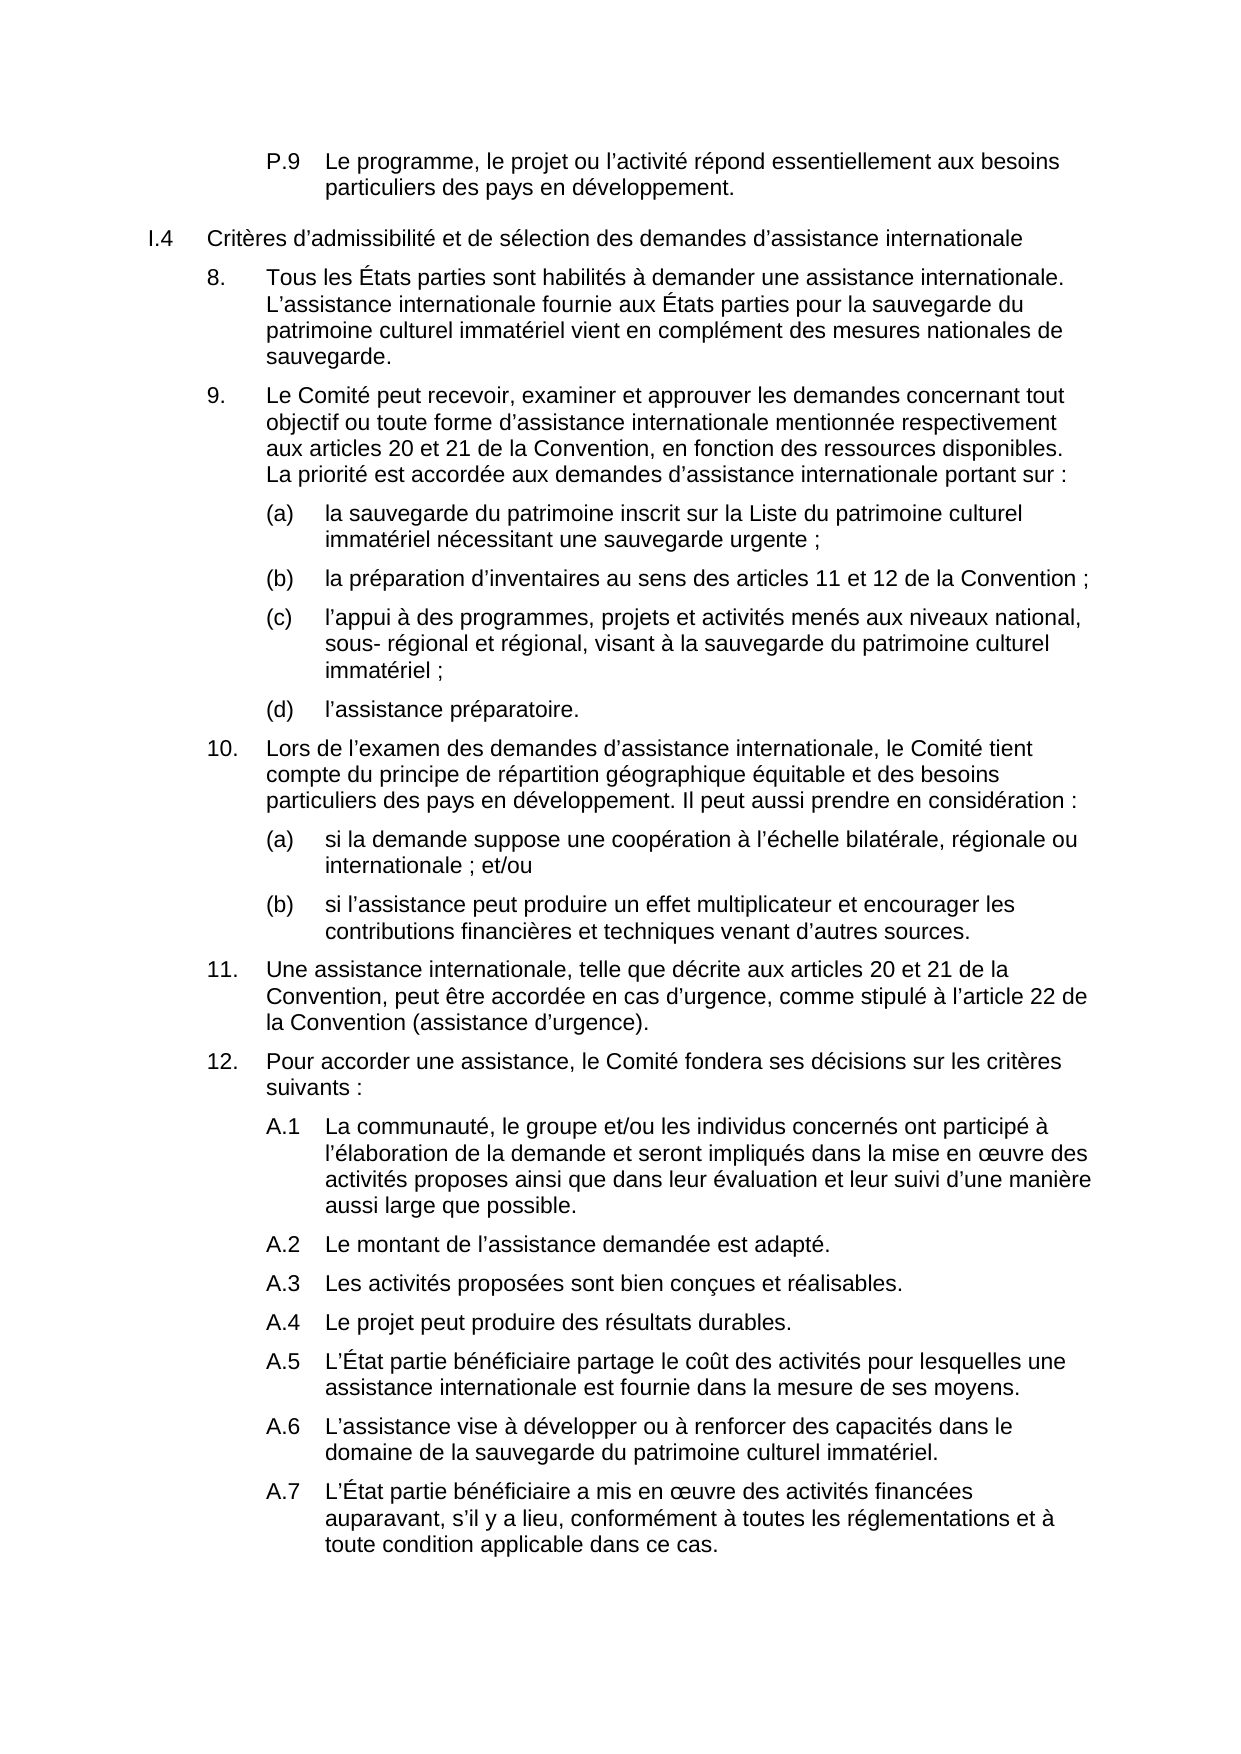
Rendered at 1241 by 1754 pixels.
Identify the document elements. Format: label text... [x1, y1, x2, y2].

text (c) l’appui à des programmes, projets et activités menés aux niveaux national, sous- régional et régional, visant à la sauvegarde du patrimoine culturel immatériel ; [266, 604, 1093, 683]
text P.9 Le programme, le projet ou l’activité répond essentiellement aux besoins particuliers des pays en développement. [266, 148, 1093, 200]
text 12. Pour accorder une assistance, le Comité fondera ses décisions sur les critères suivants : [207, 1048, 1093, 1101]
text I.4 Critères d’admissibilité et de sélection des demandes d’assistance internationale [148, 225, 1093, 252]
text A.1 La communauté, le groupe et/ou les individus concernés ont participé à l’élaboration de la demande et seront impliqués dans la mise en œuvre des activités proposes ainsi que dans leur évaluation et leur suivi d’une manière aussi large que possible. [266, 1113, 1093, 1219]
text (a) la sauvegarde du patrimoine inscrit sur la Liste du patrimoine culturel immatériel nécessitant une sauvegarde urgente ; [266, 500, 1093, 553]
text (d) l’assistance préparatoire. [266, 696, 1093, 722]
text A.5 L’État partie bénéficiaire partage le coût des activités pour lesquelles une assistance internationale est fournie dans la mesure de ses moyens. [266, 1348, 1093, 1400]
text A.7 L’État partie bénéficiaire a mis en œuvre des activités financées auparavant, s’il y a lieu, conformément à toutes les réglementations et à toute condition applicable dans ce cas. [266, 1478, 1093, 1557]
text 10. Lors de l’examen des demandes d’assistance internationale, le Comité tient compte du principe de répartition géographique équitable et des besoins particuliers des pays en développement. Il peut aussi prendre en considération : [207, 734, 1093, 813]
text 11. Une assistance internationale, telle que décrite aux articles 20 et 21 de la Convention, peut être accordée en cas d’urgence, comme stipulé à l’article 22 de la Convention (assistance d’urgence). [207, 956, 1093, 1036]
text A.2 Le montant de l’assistance demandée est adapté. [266, 1231, 1093, 1257]
text 9. Le Comité peut recevoir, examiner et approuver les demandes concernant tout objectif ou toute forme d’assistance internationale mentionnée respectivement aux articles 20 et 21 de la Convention, en fonction des ressources disponibles. La priorité est accordée aux demandes d’assistance internationale portant sur : [207, 382, 1093, 487]
text A.4 Le projet peut produire des résultats durables. [266, 1309, 1093, 1335]
text A.6 L’assistance vise à développer ou à renforcer des capacités dans le domaine de la sauvegarde du patrimoine culturel immatériel. [266, 1413, 1093, 1466]
text (a) si la demande suppose une coopération à l’échelle bilatérale, régionale ou internationale ; et/ou [266, 826, 1093, 879]
text (b) la préparation d’inventaires au sens des articles 11 et 12 de la Convention ; [266, 565, 1093, 592]
text 8. Tous les États parties sont habilités à demander une assistance internationale. L’assistance internationale fournie aux États parties pour la sauvegarde du patrimoine culturel immatériel vient en complément des mesures nationales de sauvegarde. [207, 264, 1093, 369]
text A.3 Les activités proposées sont bien conçues et réalisables. [266, 1270, 1093, 1296]
text (b) si l’assistance peut produire un effet multiplicateur et encourager les contributions financières et techniques venant d’autres sources. [266, 891, 1093, 944]
